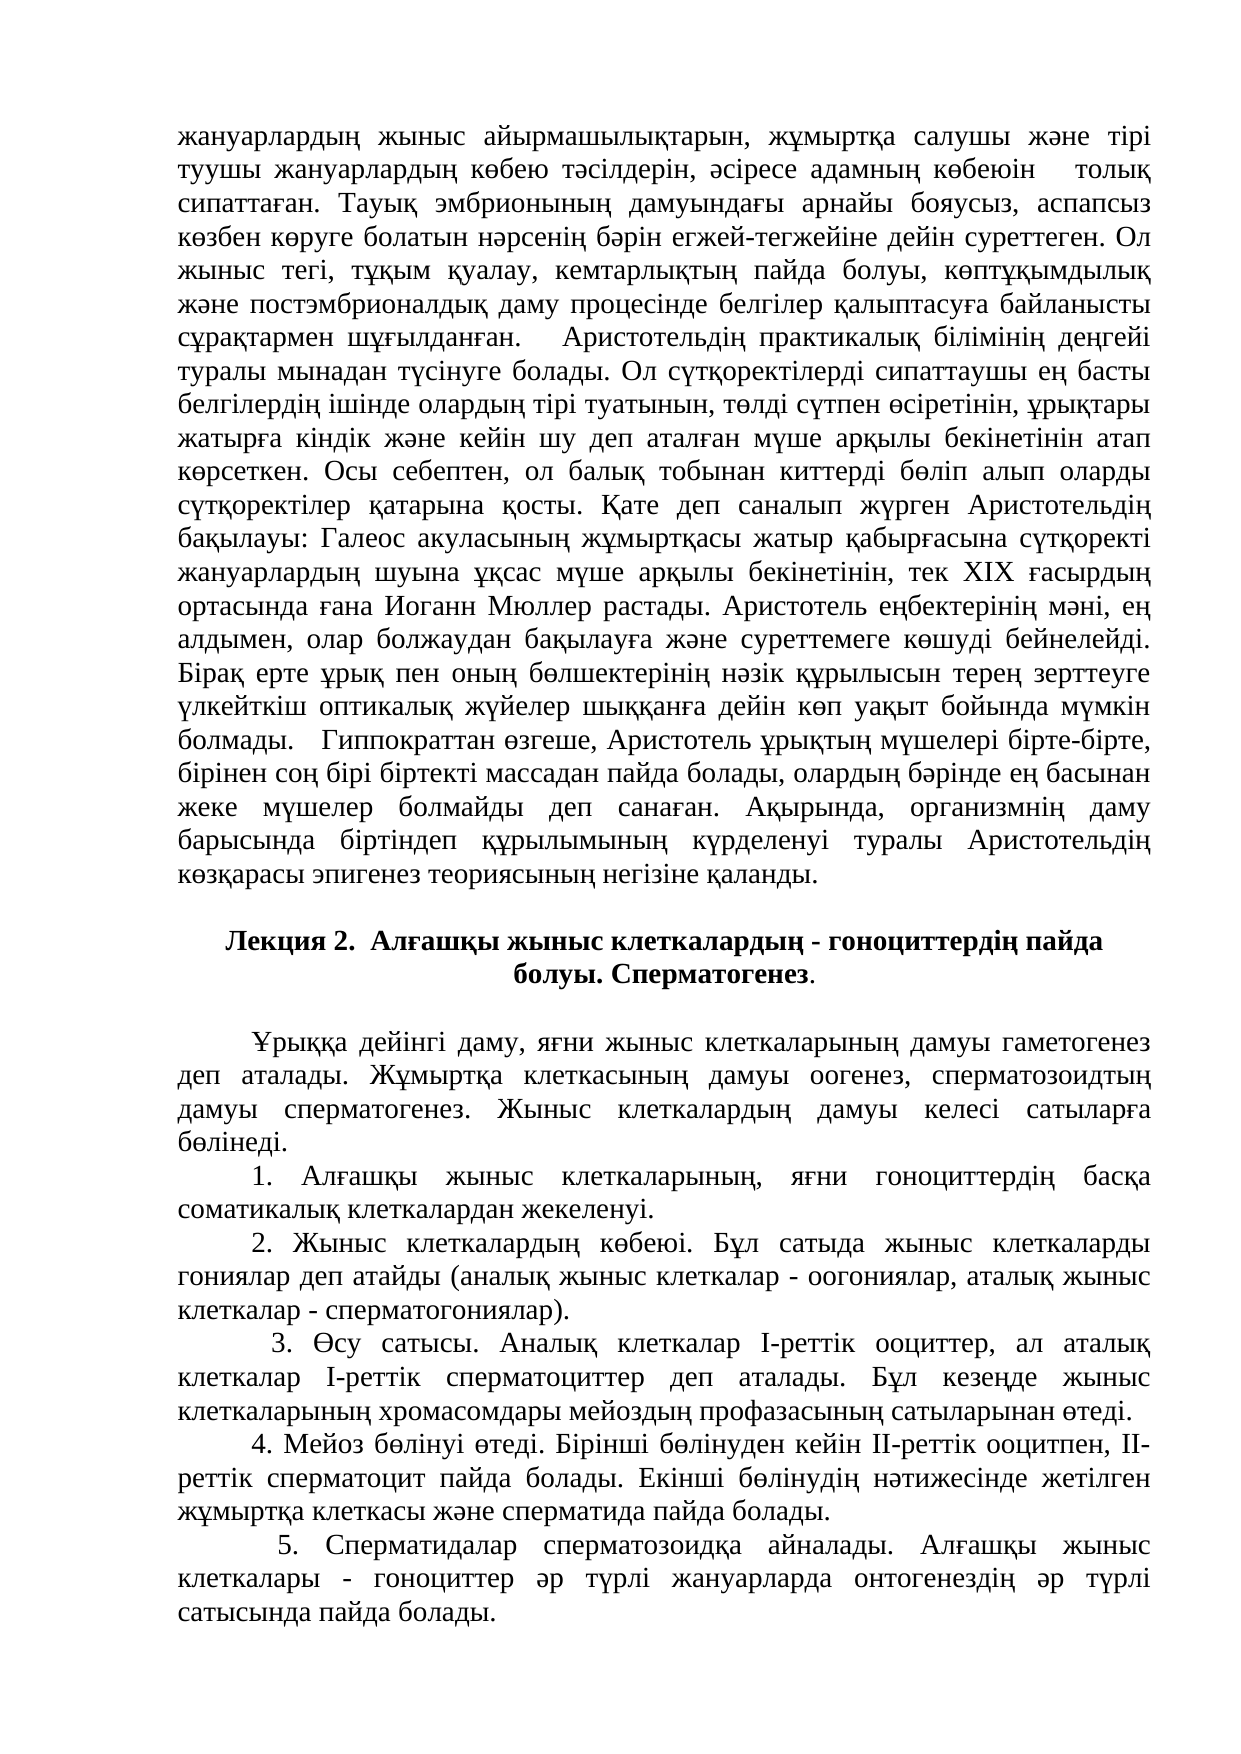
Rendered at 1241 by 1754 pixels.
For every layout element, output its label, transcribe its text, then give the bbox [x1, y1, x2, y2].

text 4. Мейоз бөлінуі өтеді. Бірінші бөлінуден кейін ІІ-реттік ооцитпен, ІІ-реттік сперматоцит пайда болады. Екінші бөлінудің нәтижесінде жетілген жұмыртқа клеткасы және сперматида пайда болады. [177, 1426, 1152, 1527]
text 1. Алғашқы жыныс клеткаларының, яғни гоноциттердің басқа соматикалық клеткалардан жекеленуі. [177, 1158, 1152, 1225]
text Ұрыққа дейінгі даму, яғни жыныс клеткаларының дамуы гаметогенез деп аталады. Жұмыртқа клеткасының дамуы оогенез, сперматозоидтың дамуы сперматогенез. Жыныс клеткалардың дамуы келесі сатыларға бөлінеді. [177, 1024, 1152, 1158]
text 2. Жыныс клеткалардың көбеюі. Бұл сатыда жыныс клеткаларды гониялар деп атайды (аналық жыныс клеткалар - оогониялар, аталық жыныс клеткалар - сперматогониялар). [177, 1225, 1152, 1326]
text 3. Өсу сатысы. Аналық клеткалар І-реттік ооциттер, ал аталық клеткалар І-реттік сперматоциттер деп аталады. Бұл кезеңде жыныс клеткаларының хромасомдары мейоздың профазасының сатыларынан өтеді. [177, 1326, 1152, 1426]
text 5. Сперматидалар сперматозоидқа айналады. Алғашқы жыныс клеткалары - гоноциттер әр түрлі жануарларда онтогенездің әр түрлі сатысында пайда болады. [177, 1527, 1152, 1627]
text Лекция 2. Алғашқы жыныс клеткалардың - гоноциттердің пайда болуы. Сперматогенез. [177, 923, 1152, 990]
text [177, 118, 1152, 889]
